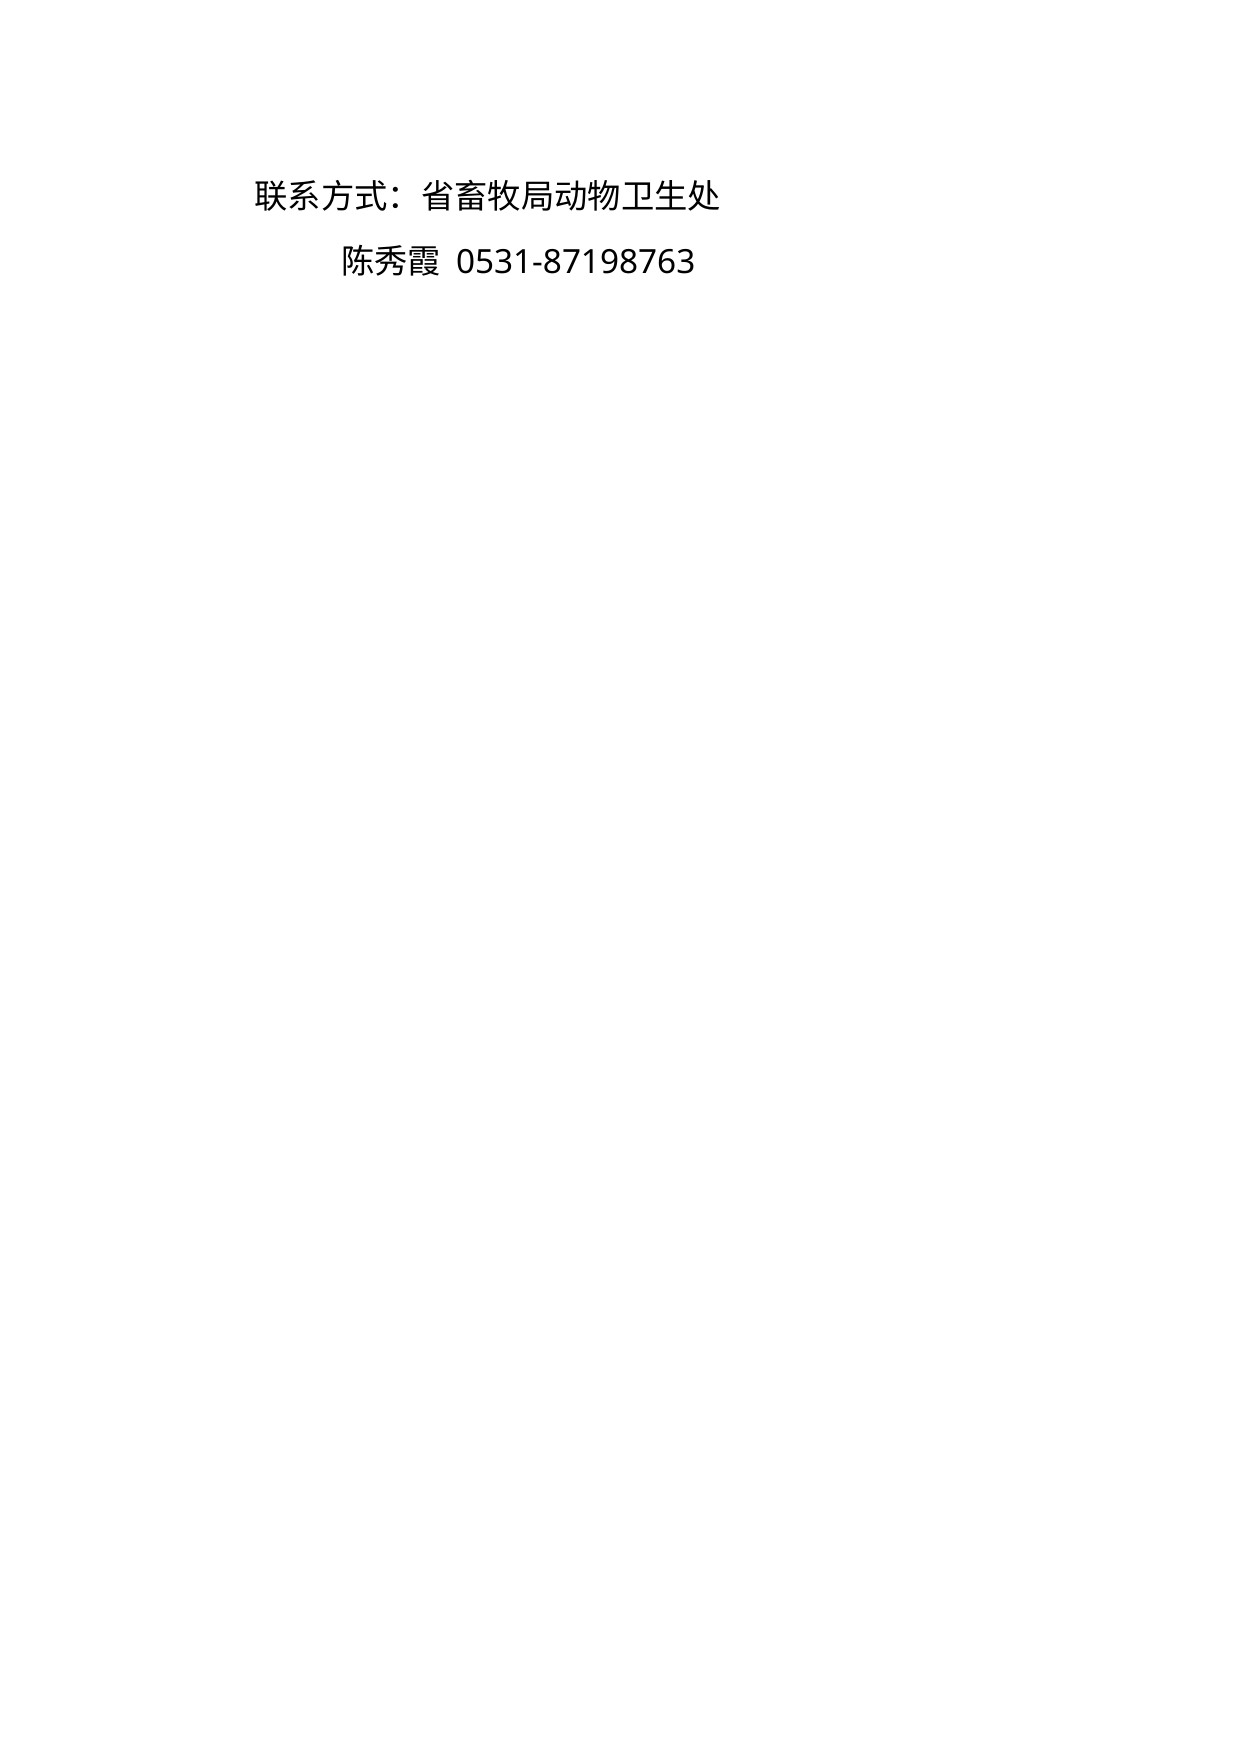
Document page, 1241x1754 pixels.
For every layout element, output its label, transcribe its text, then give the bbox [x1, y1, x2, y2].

text 陈秀霞 0531-87198763 [187, 227, 1053, 292]
text 联系方式：省畜牧局动物卫生处 [187, 162, 1053, 227]
